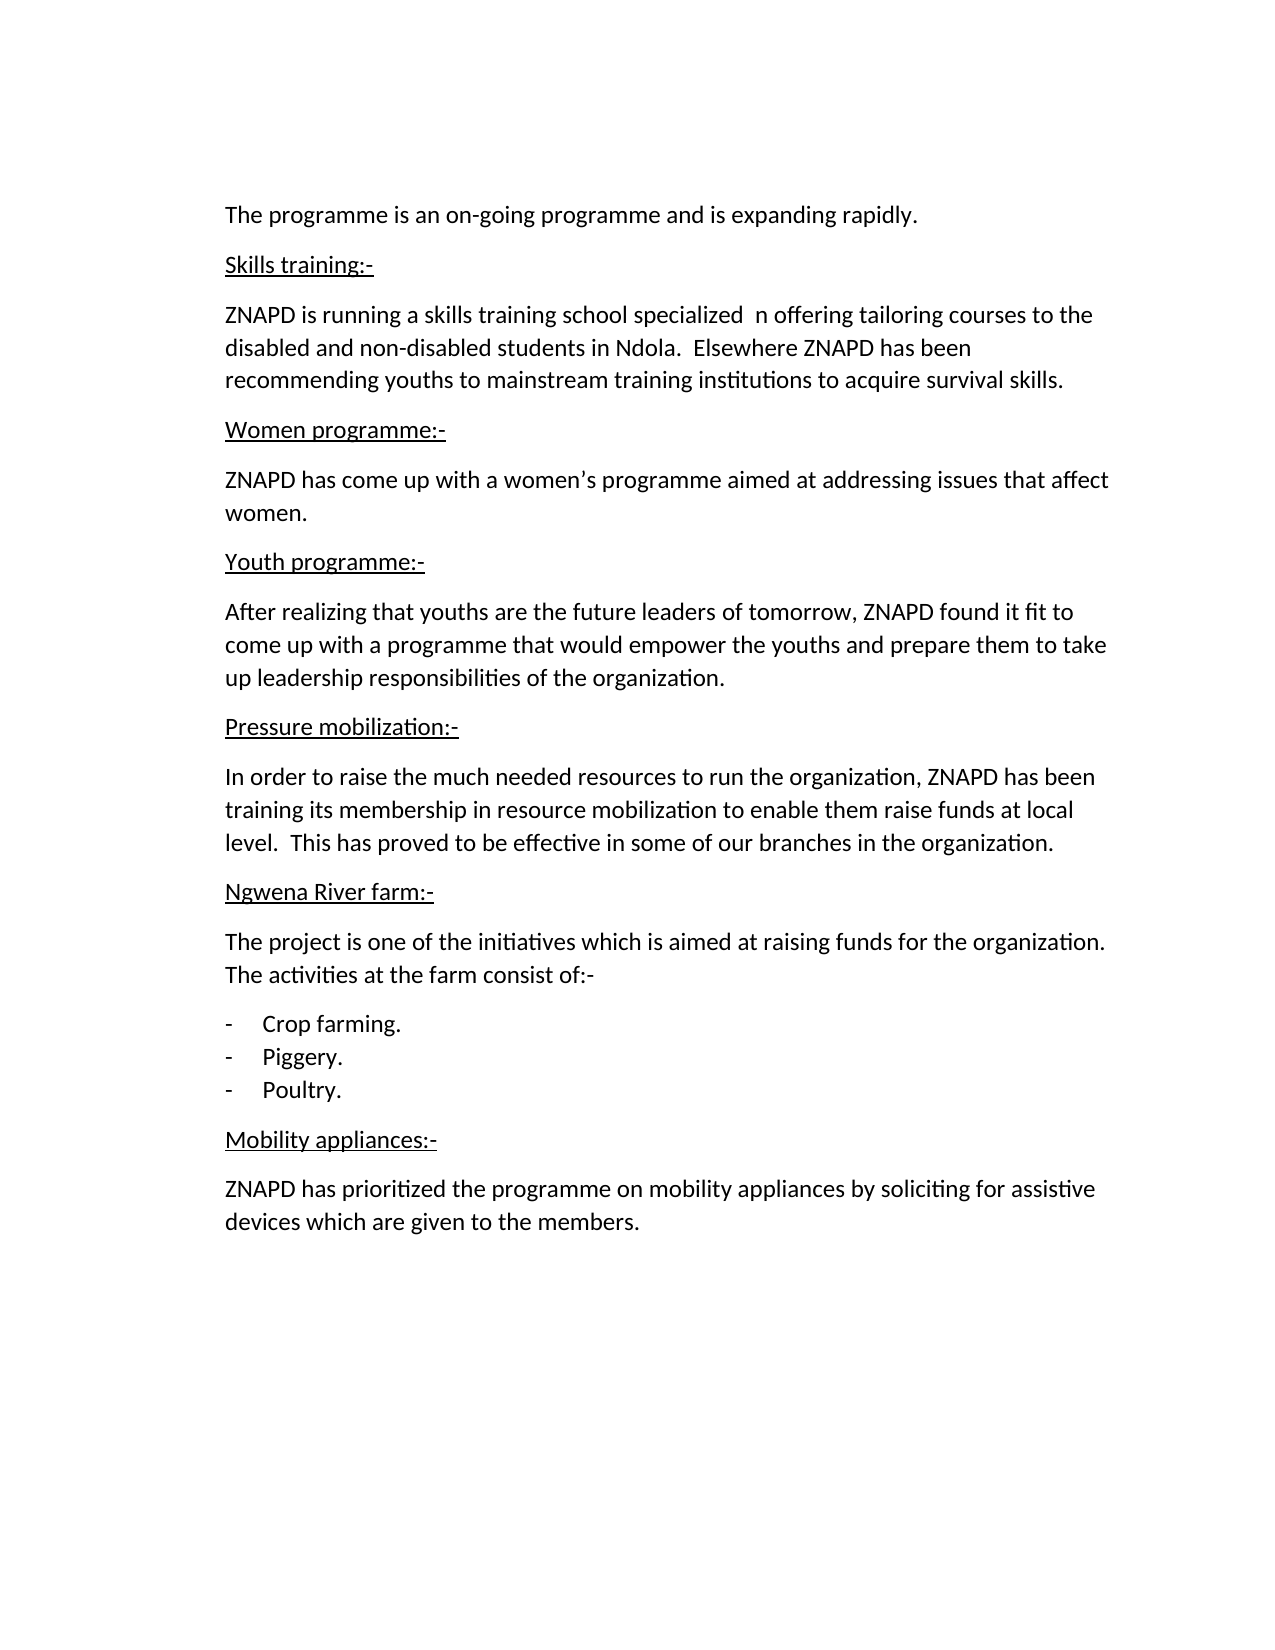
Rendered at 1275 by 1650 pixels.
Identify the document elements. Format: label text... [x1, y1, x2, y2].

text Youth programme:- [225, 546, 1125, 577]
text The project is one of the initiatives which is aimed at raising funds for the organization. The activities at the farm consist of:- [225, 926, 1125, 989]
text Pressure mobilization:- [225, 711, 1125, 742]
text ZNAPD has prioritized the programme on mobility appliances by soliciting for assistive devices which are given to the members. [225, 1173, 1125, 1237]
text ZNAPD is running a skills training school specialized n offering tailoring courses to the disabled and non-disabled students in Ndola. Elsewhere ZNAPD has been recommending youths to mainstream training institutions to acquire survival skills. [225, 299, 1125, 395]
list Piggery. [225, 1041, 1125, 1072]
list Poultry. [225, 1074, 1125, 1105]
list Crop farming. [225, 1008, 1125, 1039]
text ZNAPD has come up with a women’s programme aimed at addressing issues that affect women. [225, 464, 1125, 527]
text Mobility appliances:- [225, 1124, 1125, 1154]
text In order to raise the much needed resources to run the organization, ZNAPD has been training its membership in resource mobilization to enable them raise funds at local level. This has proved to be effective in some of our branches in the organization. [225, 761, 1125, 857]
text After realizing that youths are the future leaders of tomorrow, ZNAPD found it fit to come up with a programme that would empower the youths and prepare them to take up leadership responsibilities of the organization. [225, 596, 1125, 692]
text Women programme:- [225, 414, 1125, 445]
text The programme is an on-going programme and is expanding rapidly. [225, 199, 1125, 230]
text Skills training:- [225, 249, 1125, 280]
text Ngwena River farm:- [225, 876, 1125, 907]
